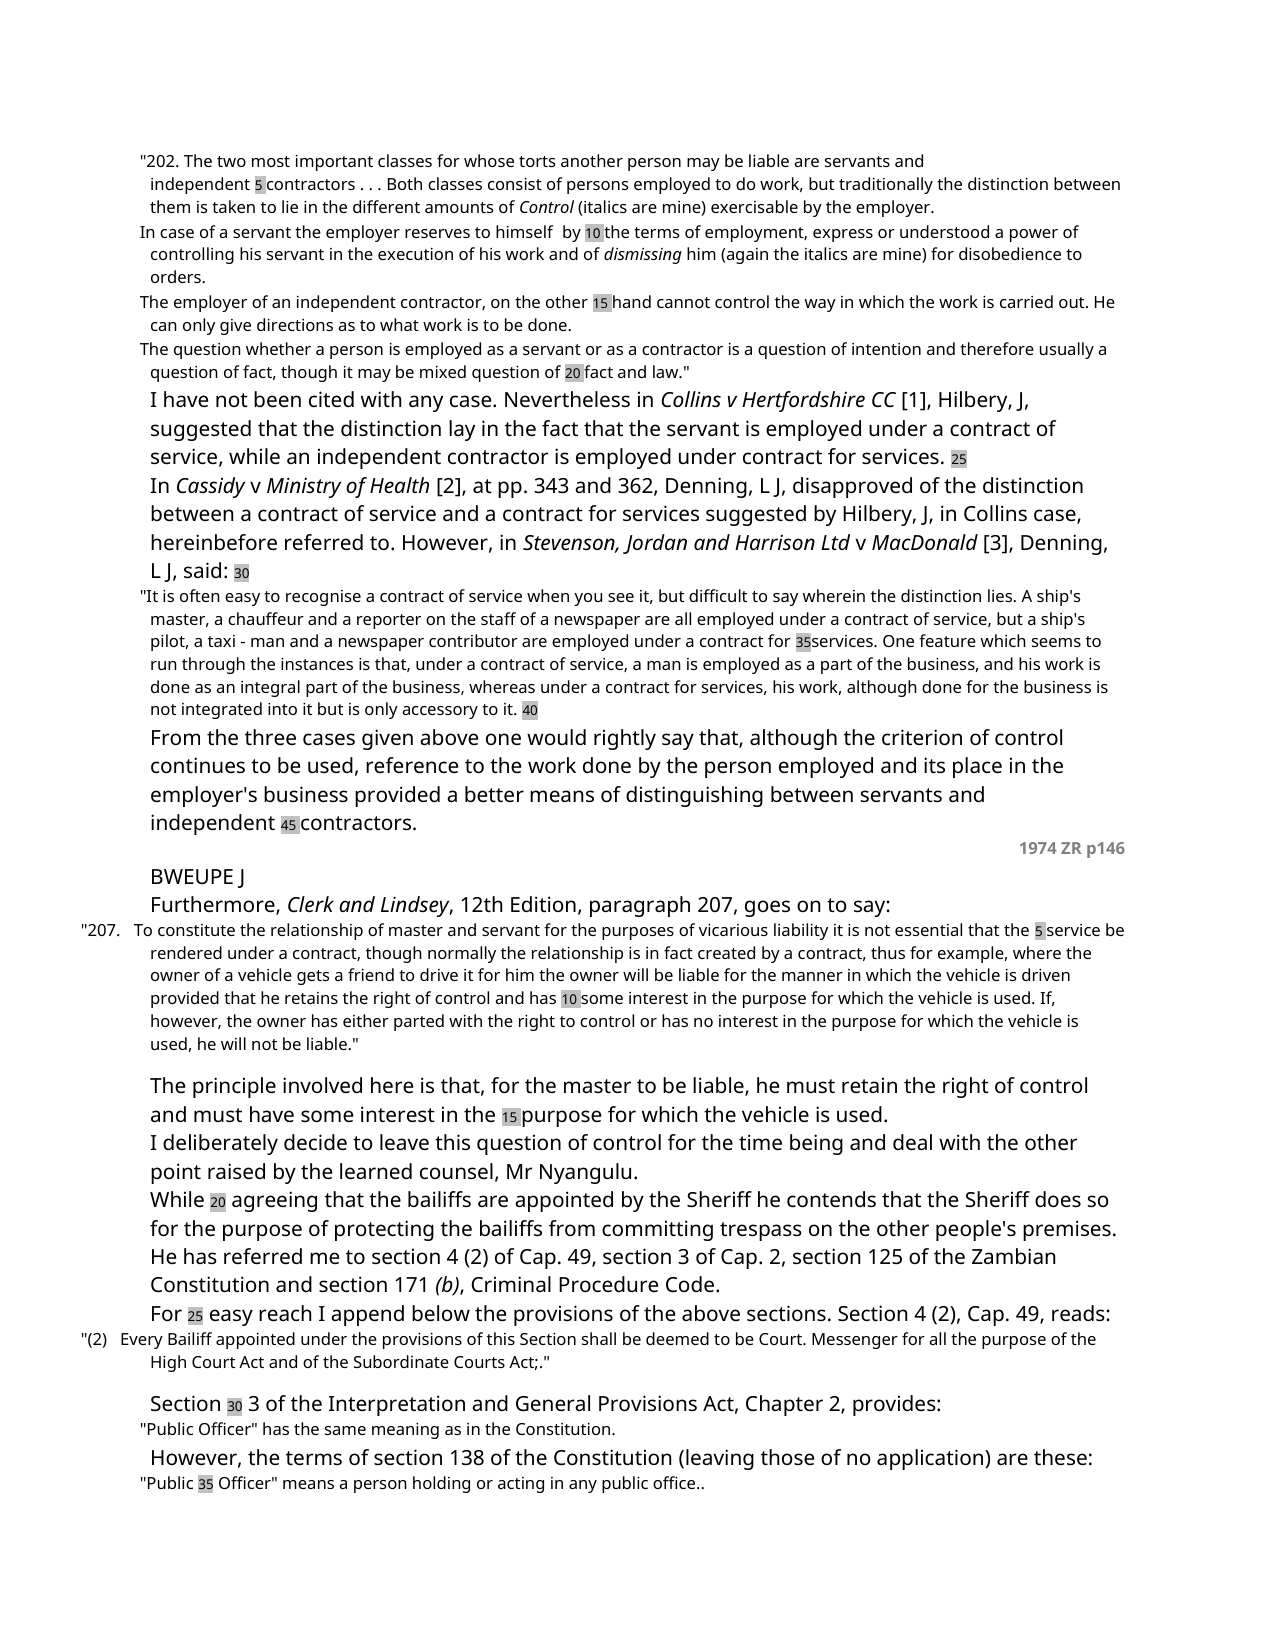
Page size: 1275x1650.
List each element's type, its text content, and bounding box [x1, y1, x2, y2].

text In Cassidy v Ministry of Health [2], at pp. 343 and 362, Denning, L J, disapproved of the distinction between a contract of service and a contract for services suggested by Hilbery, J, in Collins case, hereinbefore referred to. However, in Stevenson, Jordan and Harrison Ltd v MacDonald [3], Denning, L J, said: 30 [150, 471, 1125, 584]
text "202. The two most important classes for whose torts another person may be liable are servants and independent 5 contractors . . . Both classes consist of persons employed to do work, but traditionally the distinction between them is taken to lie in the different amounts of Control (italics are mine) exercisable by the employer. [126, 150, 1125, 218]
text Furthermore, Clerk and Lindsey, 12th Edition, paragraph 207, goes on to say: [150, 890, 1125, 919]
text From the three cases given above one would rightly say that, although the criterion of control continues to be used, reference to the work done by the person employed and its place in the employer's business provided a better means of distinguishing between servants and independent 45 contractors. [150, 723, 1125, 837]
text 1974 ZR p146 [150, 837, 1125, 859]
text For 25 easy reach I append below the provisions of the above sections. Section 4 (2), Cap. 49, reads: [150, 1299, 1125, 1327]
text BWEUPE J [150, 862, 1125, 890]
text However, the terms of section 138 of the Constitution (leaving those of no application) are these: [150, 1443, 1125, 1471]
text Section 30 3 of the Interpretation and General Provisions Act, Chapter 2, provides: [150, 1389, 1125, 1418]
text In case of a servant the employer reserves to himself by 10 the terms of employment, express or understood a power of controlling his servant in the execution of his work and of dismissing him (again the italics are mine) for disobedience to orders. [126, 220, 1125, 288]
text The principle involved here is that, for the master to be liable, he must retain the right of control and must have some interest in the 15 purpose for which the vehicle is used. [150, 1072, 1125, 1128]
text I have not been cited with any case. Nevertheless in Collins v Hertfordshire CC [1], Hilbery, J, suggested that the distinction lay in the fact that the servant is employed under a contract of service, while an independent contractor is employed under contract for services. 25 [150, 385, 1125, 471]
text "(2) Every Bailiff appointed under the provisions of this Section shall be deemed to be Court. Messenger for all the purpose of the High Court Act and of the Subordinate Courts Act;." [67, 1327, 1125, 1373]
text The employer of an independent contractor, on the other 15 hand cannot control the way in which the work is carried out. He can only give directions as to what work is to be done. [126, 290, 1125, 336]
text While 20 agreeing that the bailiffs are appointed by the Sheriff he contends that the Sheriff does so for the purpose of protecting the bailiffs from committing trespass on the other people's premises. He has referred me to section 4 (2) of Cap. 49, section 3 of Cap. 2, section 125 of the Zambian Constitution and section 171 (b), Criminal Procedure Code. [150, 1185, 1125, 1299]
text "Public Officer" has the same meaning as in the Constitution. [126, 1418, 1125, 1441]
text "Public 35 Officer" means a person holding or acting in any public office.. [126, 1471, 1125, 1494]
text I deliberately decide to leave this question of control for the time being and deal with the other point raised by the learned counsel, Mr Nyangulu. [150, 1128, 1125, 1185]
text The question whether a person is employed as a servant or as a contractor is a question of intention and therefore usually a question of fact, though it may be mixed question of 20 fact and law." [126, 338, 1125, 383]
text "It is often easy to recognise a contract of service when you see it, but difficult to say wherein the distinction lies. A ship's master, a chauffeur and a reporter on the staff of a newspaper are all employed under a contract of service, but a ship's pilot, a taxi - man and a newspaper contributor are employed under a contract for 35services. One feature which seems to run through the instances is that, under a contract of service, a man is employed as a part of the business, and his work is done as an integral part of the business, whereas under a contract for services, his work, although done for the business is not integrated into it but is only accessory to it. 40 [126, 584, 1125, 721]
text "207. To constitute the relationship of master and servant for the purposes of vicarious liability it is not essential that the 5 service be rendered under a contract, though normally the relationship is in fact created by a contract, thus for example, where the owner of a vehicle gets a friend to drive it for him the owner will be liable for the manner in which the vehicle is driven provided that he retains the right of control and has 10 some interest in the purpose for which the vehicle is used. If, however, the owner has either parted with the right to control or has no interest in the purpose for which the vehicle is used, he will not be liable." [67, 919, 1125, 1055]
